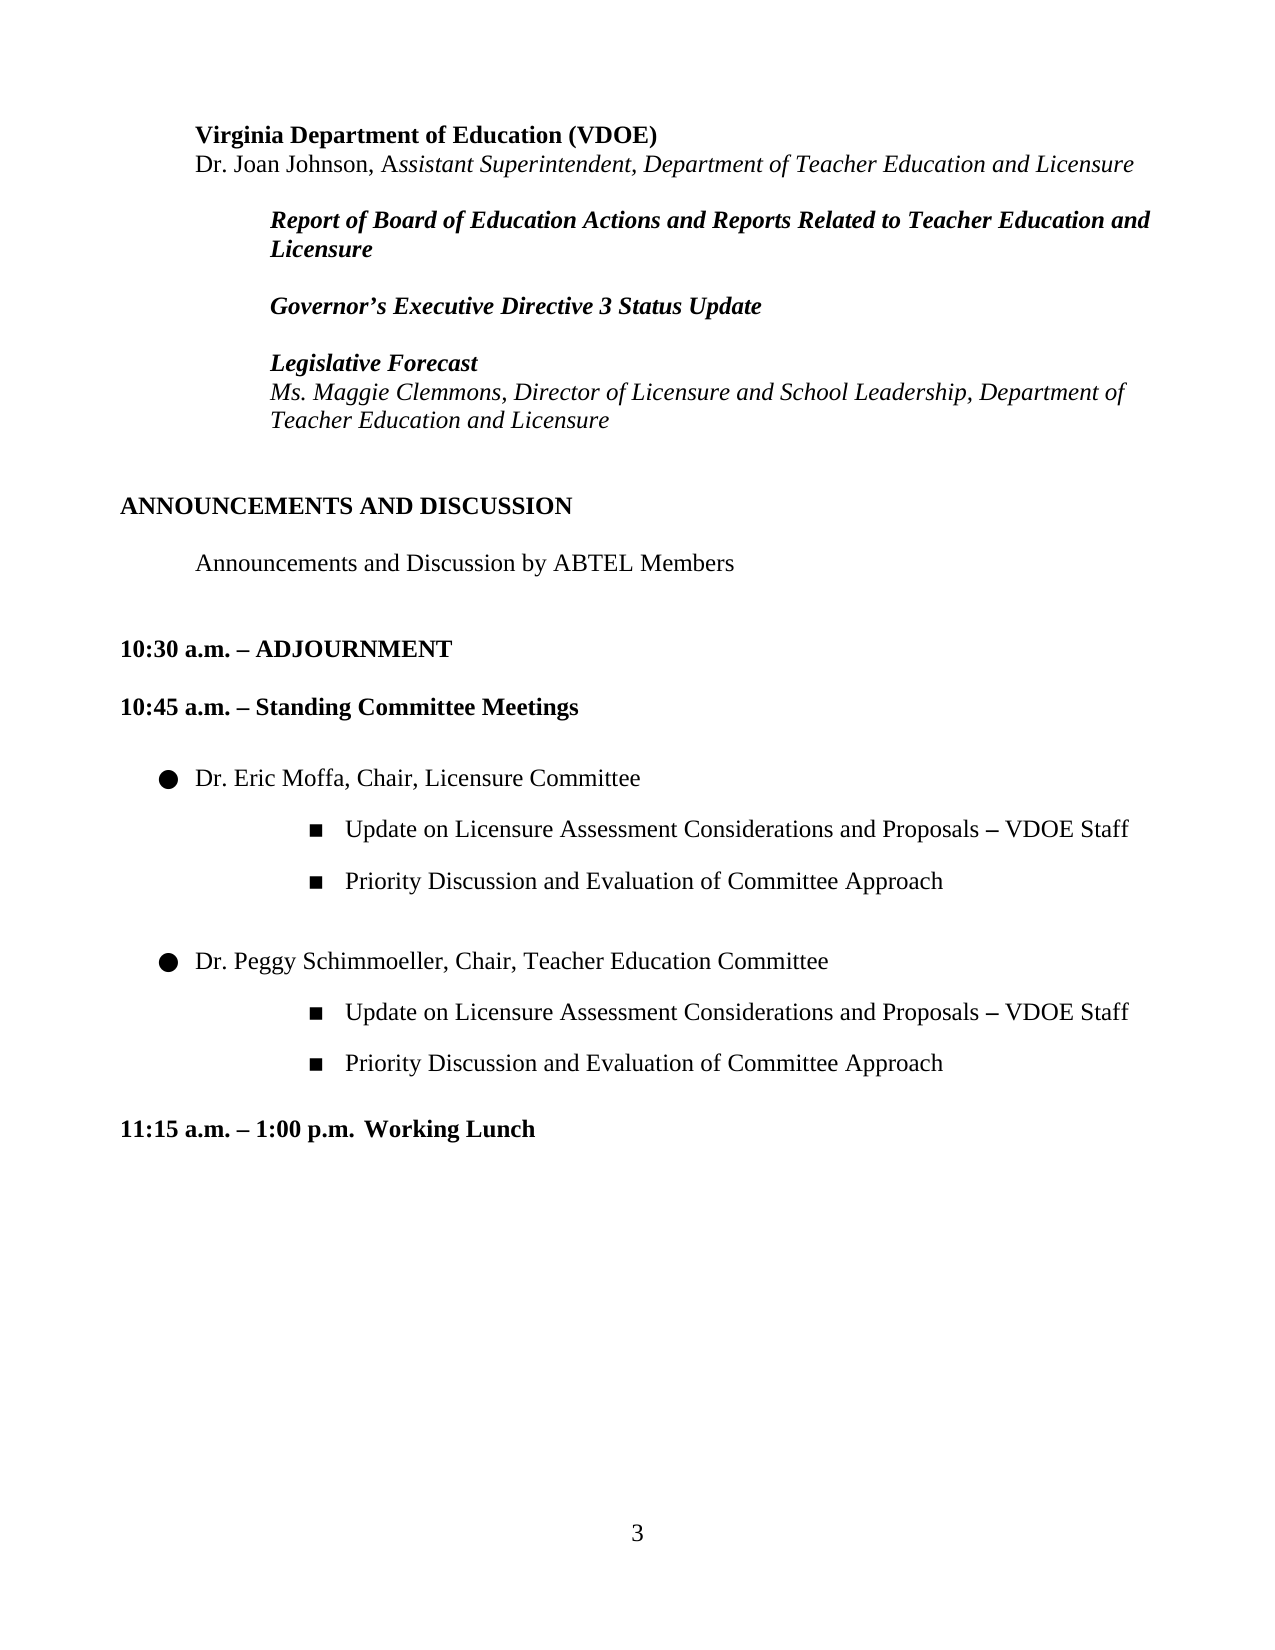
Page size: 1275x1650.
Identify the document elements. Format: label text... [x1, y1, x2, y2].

list Dr. Peggy Schimmoeller, Chair, Teacher Education Committee [157, 932, 1155, 983]
list Dr. Eric Moffa, Chair, Licensure Committee [157, 749, 1155, 801]
list Priority Discussion and Evaluation of Committee Approach [307, 1034, 1155, 1086]
list Update on Licensure Assessment Considerations and Proposals – VDOE Staff [307, 801, 1155, 852]
list Update on Licensure Assessment Considerations and Proposals – VDOE Staff [307, 983, 1155, 1034]
text Virginia Department of Education (VDOE) [120, 120, 1155, 149]
text 10:45 a.m. – Standing Committee Meetings [120, 692, 1155, 721]
text Teacher Education and Licensure [120, 405, 1155, 434]
text ANNOUNCEMENTS AND DISCUSSION [120, 491, 1155, 519]
text Announcements and Discussion by ABTEL Members [195, 548, 1155, 577]
text Dr. Joan Johnson, Assistant Superintendent, Department of Teacher Education and Licensure [120, 149, 1155, 177]
text Legislative Forecast Ms. Maggie Clemmons, Director of Licensure and School Leadership, Department of [120, 348, 1155, 405]
text Report of Board of Education Actions and Reports Related to Teacher Education and Licensure [120, 206, 1155, 263]
list Priority Discussion and Evaluation of Committee Approach [307, 852, 1155, 903]
text 11:15 a.m. – 1:00 p.m. Working Lunch [120, 1114, 1155, 1143]
text 10:30 a.m. – ADJOURNMENT [120, 634, 1155, 663]
text Governor’s Executive Directive 3 Status Update [120, 291, 1155, 348]
